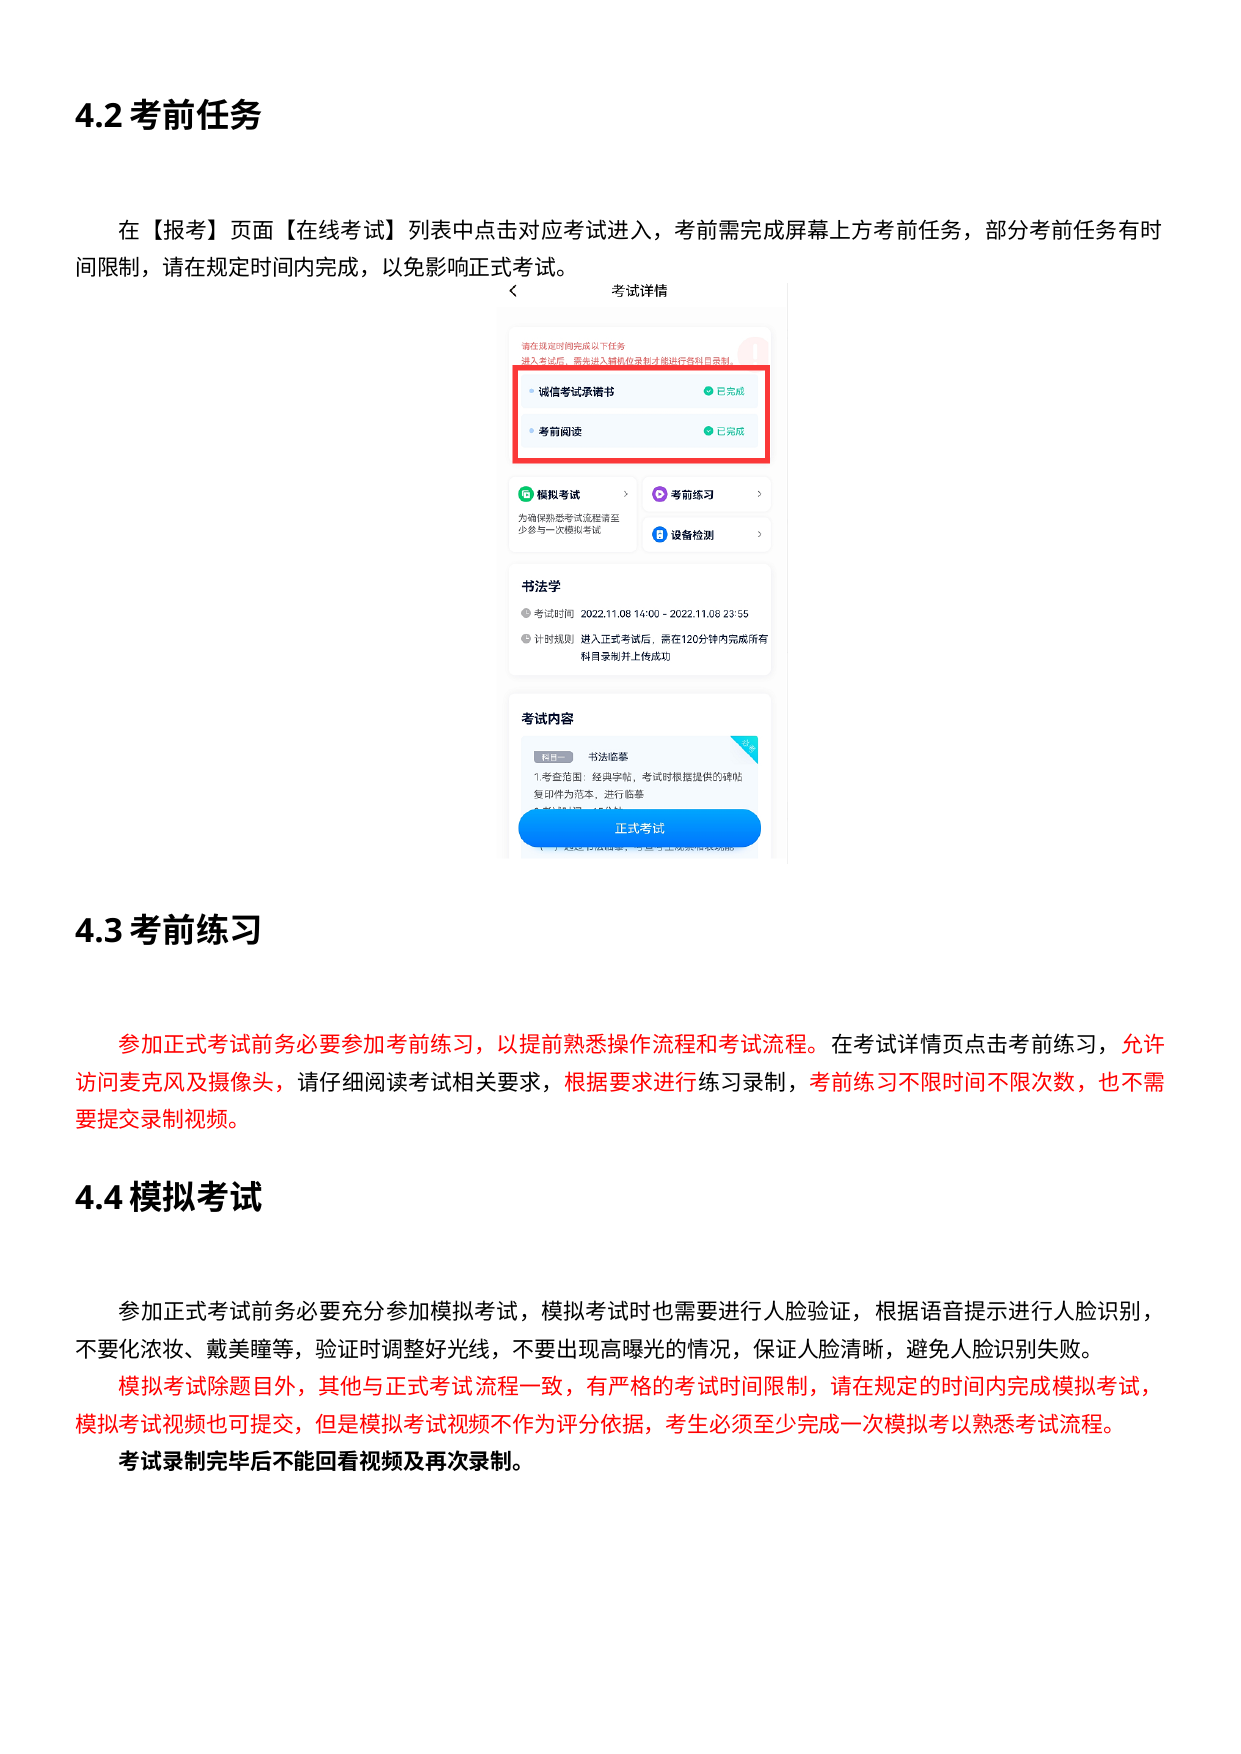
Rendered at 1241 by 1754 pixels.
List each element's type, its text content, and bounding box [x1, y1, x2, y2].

text 参加正式考试前务必要参加考前练习，以提前熟悉操作流程和考试流程。在考试详情页点击考前练习，允许访问麦克风及摄像头，请仔细阅读考试相关要求，根据要求进行练习录制，考前练习不限时间不限次数，也不需要提交录制视频。 [75, 1023, 1165, 1135]
text 参加正式考试前务必要充分参加模拟考试，模拟考试时也需要进行人脸验证，根据语音提示进行人脸识别，不要化浓妆、戴美瞳等，验证时调整好光线，不要出现高曝光的情况，保证人脸清晰，避免人脸识别失败。 [75, 1289, 1165, 1364]
subtitle 4.2考前任务 [75, 81, 1165, 146]
text 考试录制完毕后不能回看视频及再次录制。 [75, 1439, 1165, 1477]
text 在【报考】页面【在线考试】列表中点击对应考试进入，考前需完成屏幕上方考前任务，部分考前任务有时间限制，请在规定时间内完成，以免影响正式考试。 [75, 208, 1165, 283]
picture [496, 283, 788, 864]
text 模拟考试除题目外，其他与正式考试流程一致，有严格的考试时间限制，请在规定的时间内完成模拟考试，模拟考试视频也可提交，但是模拟考试视频不作为评分依据，考生必须至少完成一次模拟考以熟悉考试流程。 [75, 1364, 1165, 1439]
subtitle 4.3考前练习 [75, 895, 1165, 960]
subtitle 4.4模拟考试 [75, 1162, 1165, 1227]
